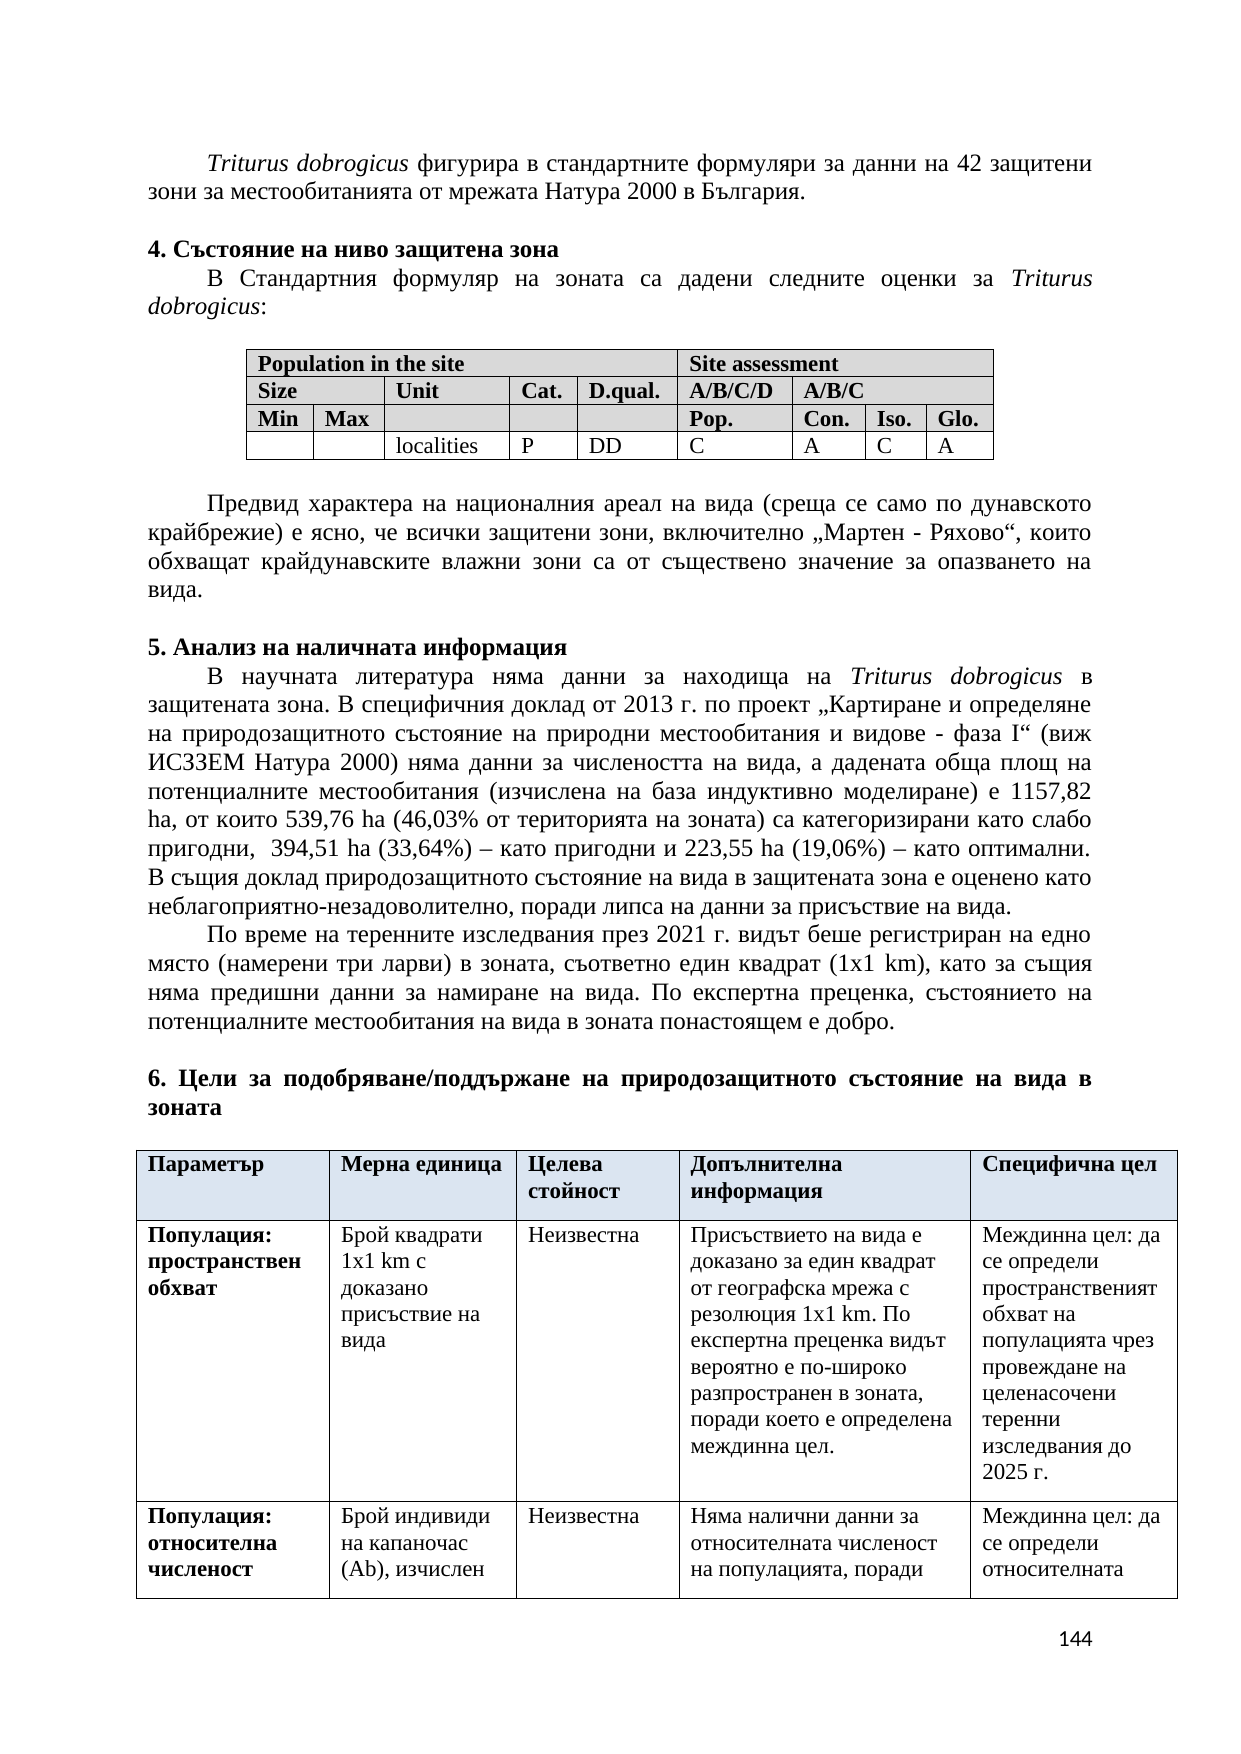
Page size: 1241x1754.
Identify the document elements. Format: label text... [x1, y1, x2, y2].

text Triturus dobrogicus фигурира в стандартните формуляри за данни на 42 защитени зони за местообитанията от мрежата Натура 2000 в България. [148, 148, 1093, 205]
text По време на теренните изследвания през 2021 г. видът беше регистриран на едно място (намерени три ларви) в зоната, съответно един квадрат (1х1 km), като за същия няма предишни данни за намиране на вида. По експертна преценка, състоянието на потенциалните местообитания на вида в зоната понастоящем е добро. [148, 919, 1093, 1034]
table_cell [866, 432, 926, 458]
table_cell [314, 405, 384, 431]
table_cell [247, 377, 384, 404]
text В научната литература няма данни за находища на Triturus dobrogicus в защитената зона. В специфичния доклад от 2013 г. по проект „Картиране и определяне на природозащитното състояние на природни местообитания и видове - фаза I“ (виж ИСЗЗЕМ Натура 2000) няма данни за числеността на вида, а дадената обща площ на потенциалните местообитания (изчислена на база индуктивно моделиране) е 1157,82 ha, от които 539,76 ha (46,03% от територията на зоната) са категоризирани като слабо пригодни, 394,51 ha (33,64%) – като пригодни и 223,55 ha (19,06%) – като оптимални. В същия доклад природозащитното състояние на вида в защитената зона е оценено като неблагоприятно-незадоволително, поради липса на данни за присъствие на вида. [148, 661, 1093, 919]
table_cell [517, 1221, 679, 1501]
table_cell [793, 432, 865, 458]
text В Стандартния формуляр на зоната са дадени следните оценки за Triturus dobrogicus: [148, 263, 1093, 320]
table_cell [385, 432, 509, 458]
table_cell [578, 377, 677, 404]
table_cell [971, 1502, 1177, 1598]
text 5. Анализ на наличната информация [148, 632, 1093, 661]
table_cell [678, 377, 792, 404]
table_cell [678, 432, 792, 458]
text 4. Състояние на ниво защитена зона [148, 234, 1093, 263]
text Предвид характера на националния ареал на вида (среща се само по дунавското крайбрежие) е ясно, че всички защитени зони, включително „Мартен - Ряхово“, които обхващат крайдунавските влажни зони са от съществено значение за опазването на вида. [148, 488, 1093, 603]
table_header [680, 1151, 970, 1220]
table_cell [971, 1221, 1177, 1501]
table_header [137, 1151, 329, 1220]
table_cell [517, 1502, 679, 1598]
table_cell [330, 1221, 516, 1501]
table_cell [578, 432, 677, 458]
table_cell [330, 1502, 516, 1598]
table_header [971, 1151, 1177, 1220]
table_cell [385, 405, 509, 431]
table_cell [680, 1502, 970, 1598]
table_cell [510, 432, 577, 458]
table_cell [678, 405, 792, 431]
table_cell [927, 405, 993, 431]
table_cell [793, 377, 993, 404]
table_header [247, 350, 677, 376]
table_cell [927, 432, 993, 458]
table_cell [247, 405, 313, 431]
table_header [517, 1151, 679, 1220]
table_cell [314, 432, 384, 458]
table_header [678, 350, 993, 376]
text 6. Цели за подобряване/поддържане на природозащитното състояние на вида в зоната [148, 1063, 1093, 1121]
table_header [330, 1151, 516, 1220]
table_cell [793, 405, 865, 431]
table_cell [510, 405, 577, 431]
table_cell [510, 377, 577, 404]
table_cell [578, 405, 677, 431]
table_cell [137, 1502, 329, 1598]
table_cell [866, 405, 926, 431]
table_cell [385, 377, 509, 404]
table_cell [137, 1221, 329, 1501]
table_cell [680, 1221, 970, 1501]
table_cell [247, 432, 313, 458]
